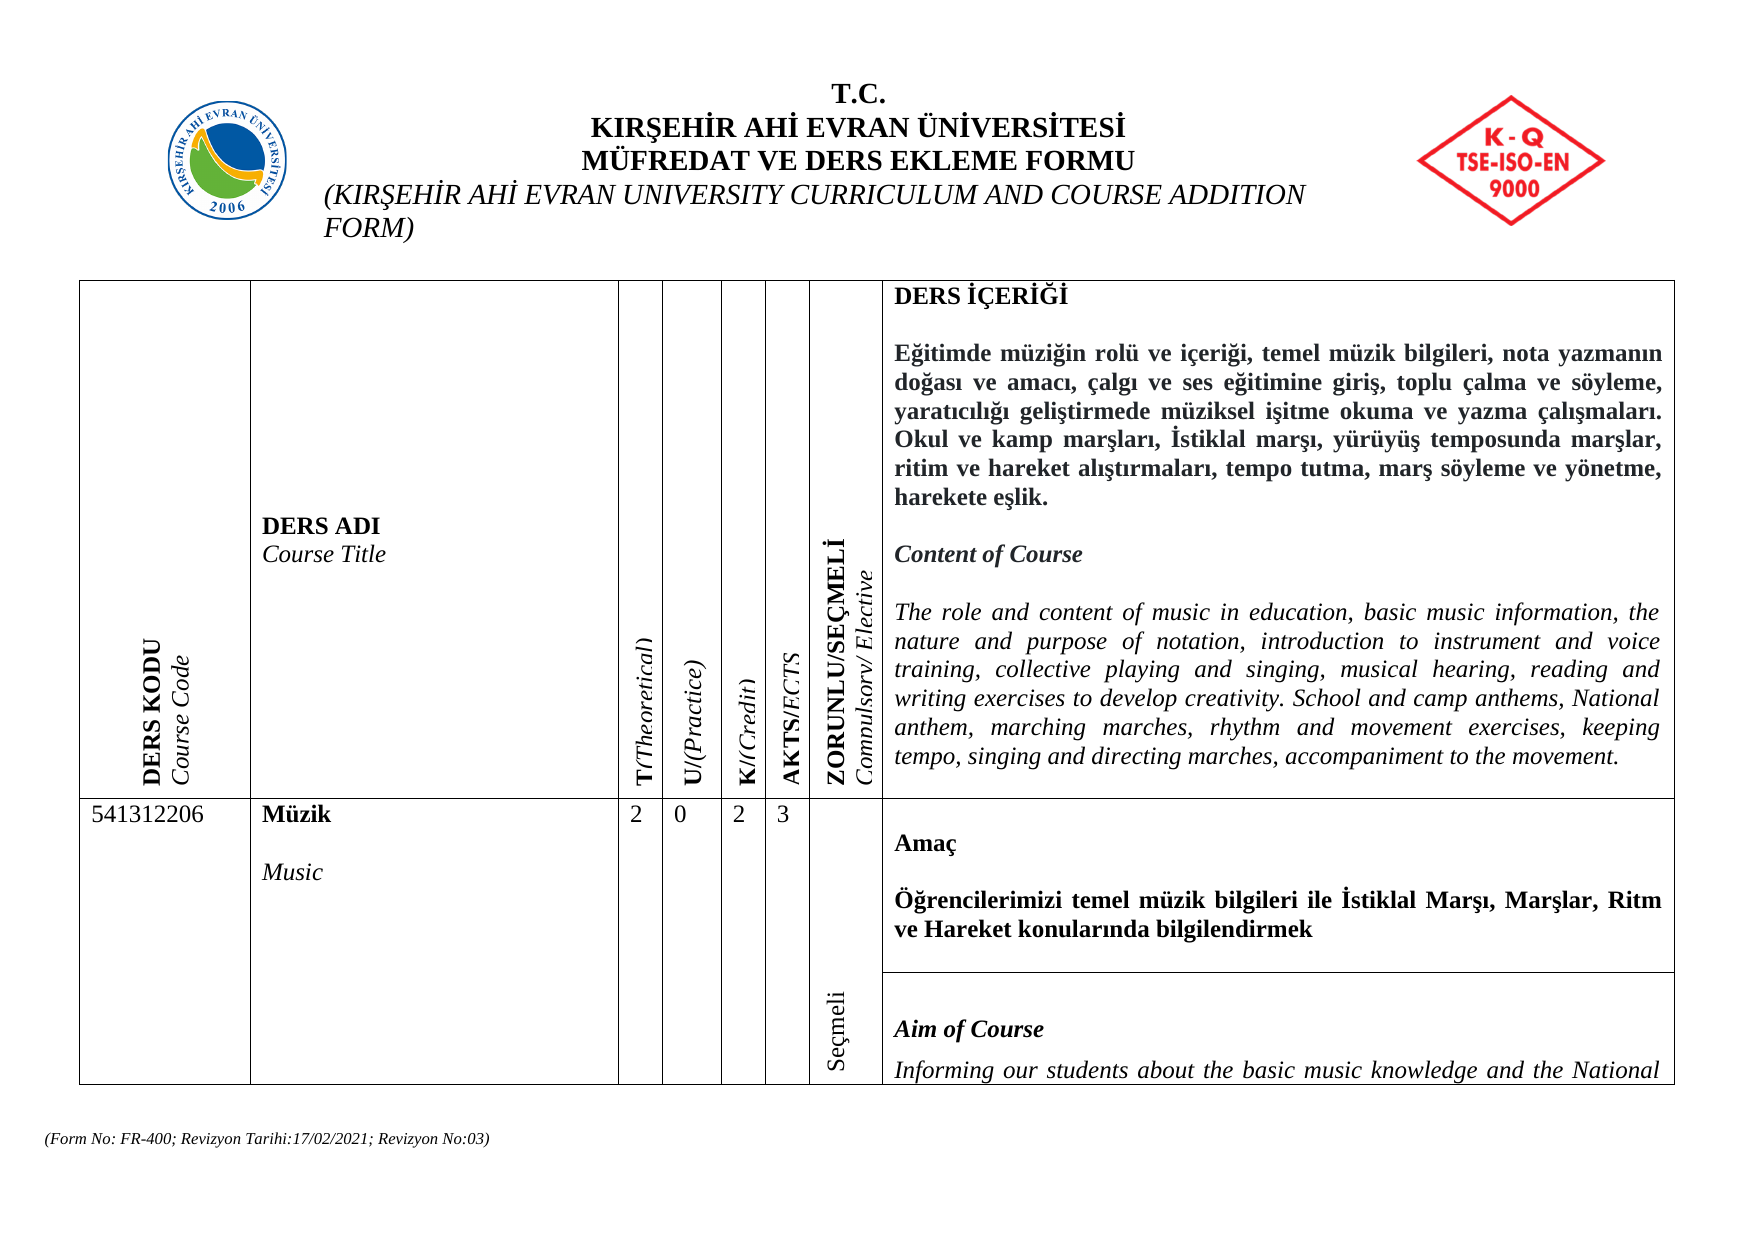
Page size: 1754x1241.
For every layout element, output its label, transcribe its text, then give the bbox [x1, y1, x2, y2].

table_header DERS İÇERİĞİ Eğitimde müziğin rolü ve içeriği, temel müzik bilgileri, nota yazmanın doğası ve amacı, çalgı ve ses eğitimine giriş, toplu çalma ve söyleme, yaratıcılığı geliştirmede müziksel işitme okuma ve yazma çalışmaları. Okul ve kamp marşları, İstiklal marşı, yürüyüş temposunda marşlar, ritim ve hareket alıştırmaları, tempo tutma, marş söyleme ve yönetme, harekete eşlik. Content of Course The role and content of music in education, basic music information, the nature and purpose of notation, introduction to instrument and voice training, collective playing and singing, musical hearing, reading and writing exercises to develop creativity. School and camp anthems, National anthem, marching marches, rhythm and movement exercises, keeping tempo, singing and directing marches, accompaniment to the movement. [883, 281, 1674, 798]
table_header DERS KODU Course Code [80, 281, 250, 798]
table_cell Amaç Öğrencilerimizi temel müzik bilgileri ile İstiklal Marşı, Marşlar, Ritm ve Hareket konularında bilgilendirmek [883, 799, 1674, 972]
picture [167, 101, 287, 220]
table_cell Seçmeli [810, 799, 882, 1084]
table_header T(Theoretical) [619, 281, 662, 798]
table_cell 3 [766, 799, 809, 1084]
table_header ZORUNLU/SEÇMELİ Compulsory/ Elective [810, 281, 882, 798]
table_header AKTS/ECTS [766, 281, 809, 798]
table_cell Müzik Music [251, 799, 618, 1084]
picture [1416, 95, 1606, 226]
table_cell 541312206 [80, 799, 250, 1084]
table_cell 2 [619, 799, 662, 1084]
table_cell 0 [663, 799, 721, 1084]
table_header DERS ADI Course Title [251, 281, 618, 798]
table_cell Aim of Course Informing our students about the basic music knowledge and the National Anthem, Marches, Rhythm and Movement [883, 973, 1674, 1084]
table_header K/(Credit) [722, 281, 765, 798]
table_header U/(Practice) [663, 281, 721, 798]
table_cell 2 [722, 799, 765, 1084]
